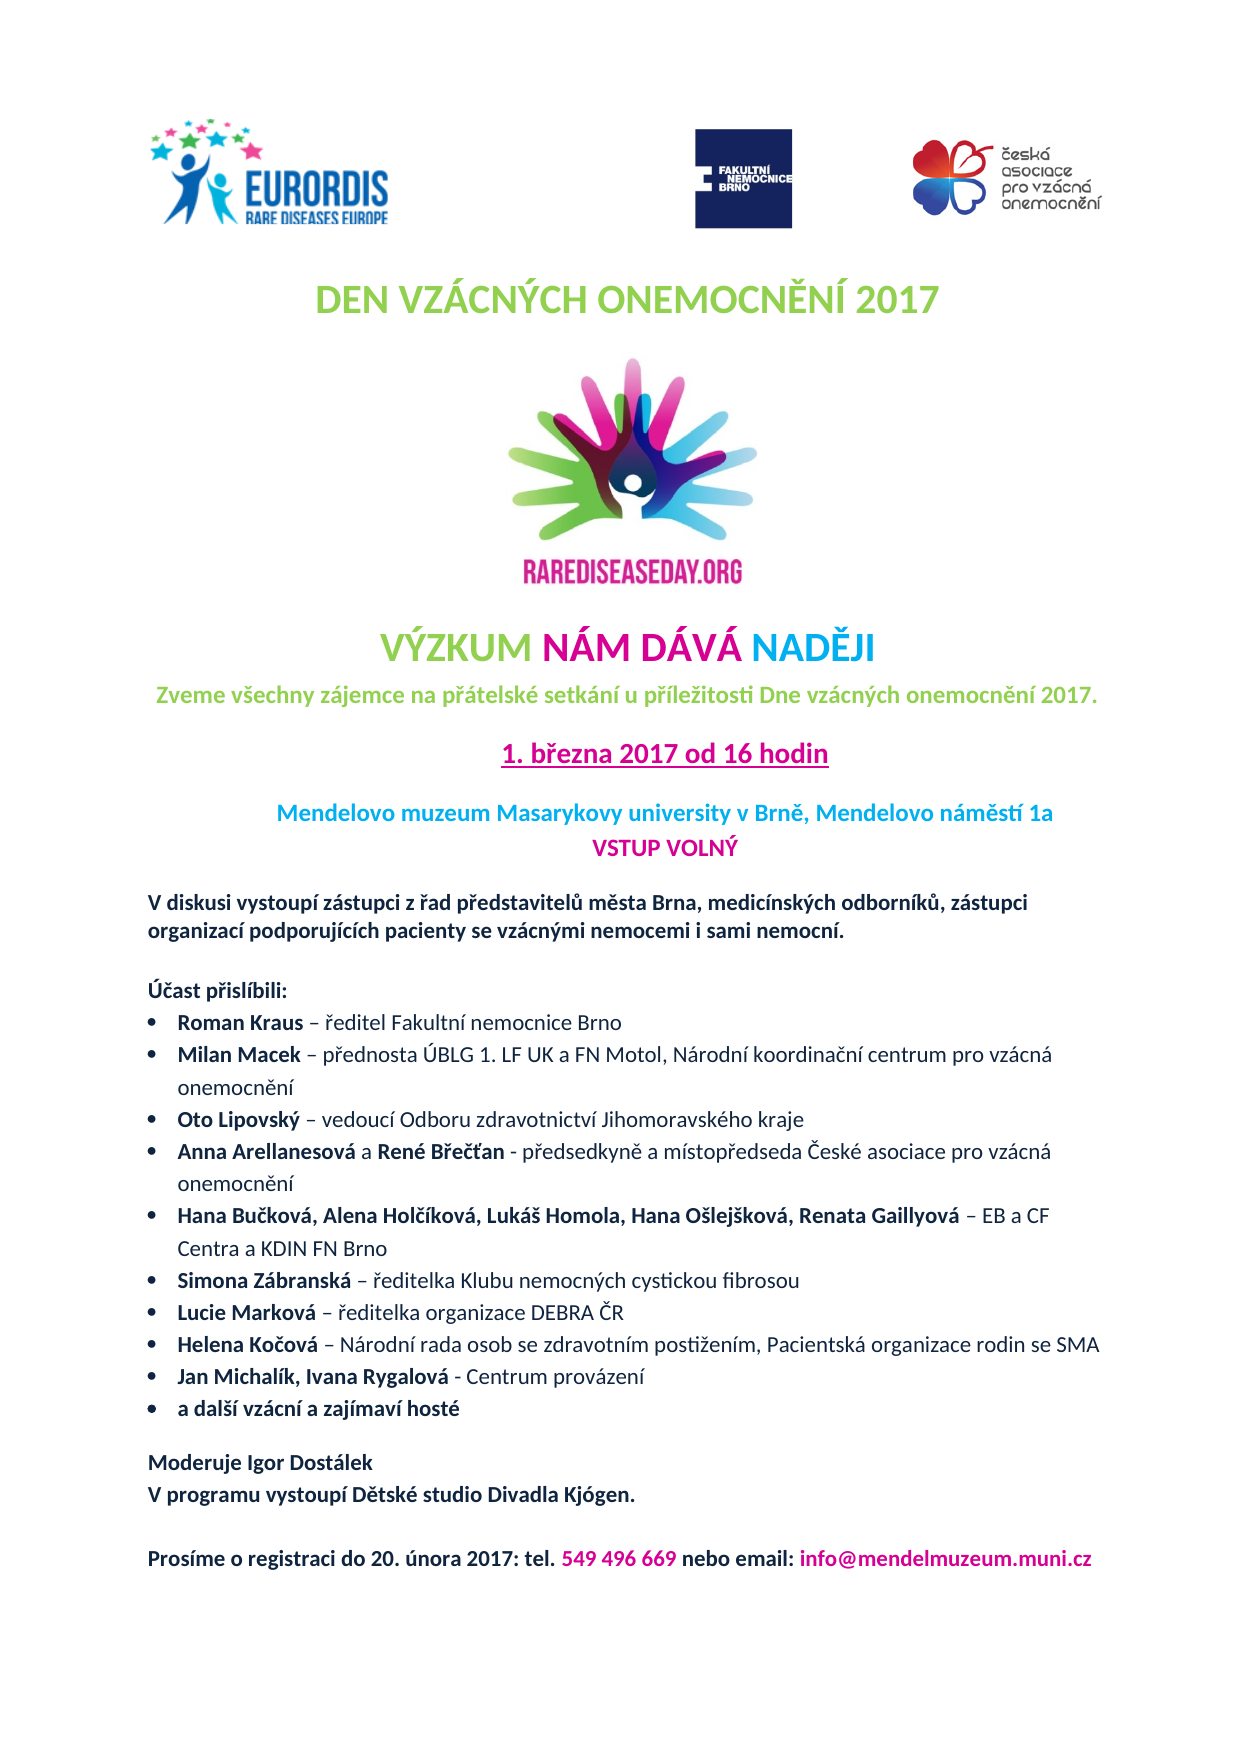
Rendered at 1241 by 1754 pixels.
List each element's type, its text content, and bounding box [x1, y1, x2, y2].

list Lucie Marková – ředitelka organizace DEBRA ČR [148, 1298, 1107, 1326]
subtitle Den vzácných onemocnění 2017 [148, 194, 1107, 324]
list Milan Macek – přednosta ÚBLG 1. LF UK a FN Motol, Národní koordinační centrum pro vzácná onemocnění [148, 1041, 1107, 1101]
list a další vzácní a zajímaví hosté [148, 1394, 1107, 1423]
text Účast přislíbili: [148, 976, 1107, 1004]
subtitle VÝZKUM NÁM DÁVÁ NADĚJI [148, 621, 1107, 672]
list VSTUP VOLNÝ [223, 832, 1107, 863]
list Mendelovo muzeum Masarykovy university v Brně, Mendelovo náměstí 1a [223, 797, 1107, 828]
text Zveme všechny zájemce na přátelské setkání u příležitosti Dne vzácných onemocnění 2017. [148, 679, 1107, 710]
list Hana Bučková, Alena Holčíková, Lukáš Homola, Hana Ošlejšková, Renata Gaillyová – EB a CF Centra a KDIN FN Brno [148, 1201, 1107, 1262]
picture [506, 352, 759, 593]
picture [687, 121, 793, 236]
list Jan Michalík, Ivana Rygalová - Centrum provázení [148, 1362, 1107, 1390]
text V diskusi vystoupí zástupci z řad představitelů města Brna, medicínských odborníků, zástupci organizací podporujících pacienty se vzácnými nemocemi i sami nemocní. [148, 888, 1107, 944]
list Roman Kraus – ředitel Fakultní nemocnice Brno [148, 1008, 1107, 1036]
picture [906, 127, 1108, 231]
list Oto Lipovský – vedoucí Odboru zdravotnictví Jihomoravského kraje [148, 1105, 1107, 1133]
list Simona Zábranská – ředitelka Klubu nemocných cystickou fibrosou [148, 1266, 1107, 1294]
list Helena Kočová – Národní rada osob se zdravotním postižením, Pacientská organizace rodin se SMA [148, 1330, 1107, 1358]
list Anna Arellanesová a René Břečťan - předsedkyně a místopředseda České asociace pro vzácná onemocnění [148, 1137, 1107, 1197]
text Moderuje Igor Dostálek [148, 1448, 1107, 1476]
text Prosíme o registraci do 20. února 2017: tel. 549 496 669 nebo email: info@mendelmuzeum.muni.cz [148, 1544, 1107, 1572]
picture [150, 118, 388, 225]
text 1. března 2017 od 16 hodin [223, 735, 1107, 771]
text V programu vystoupí Dětské studio Divadla Kjógen. [148, 1480, 1107, 1508]
